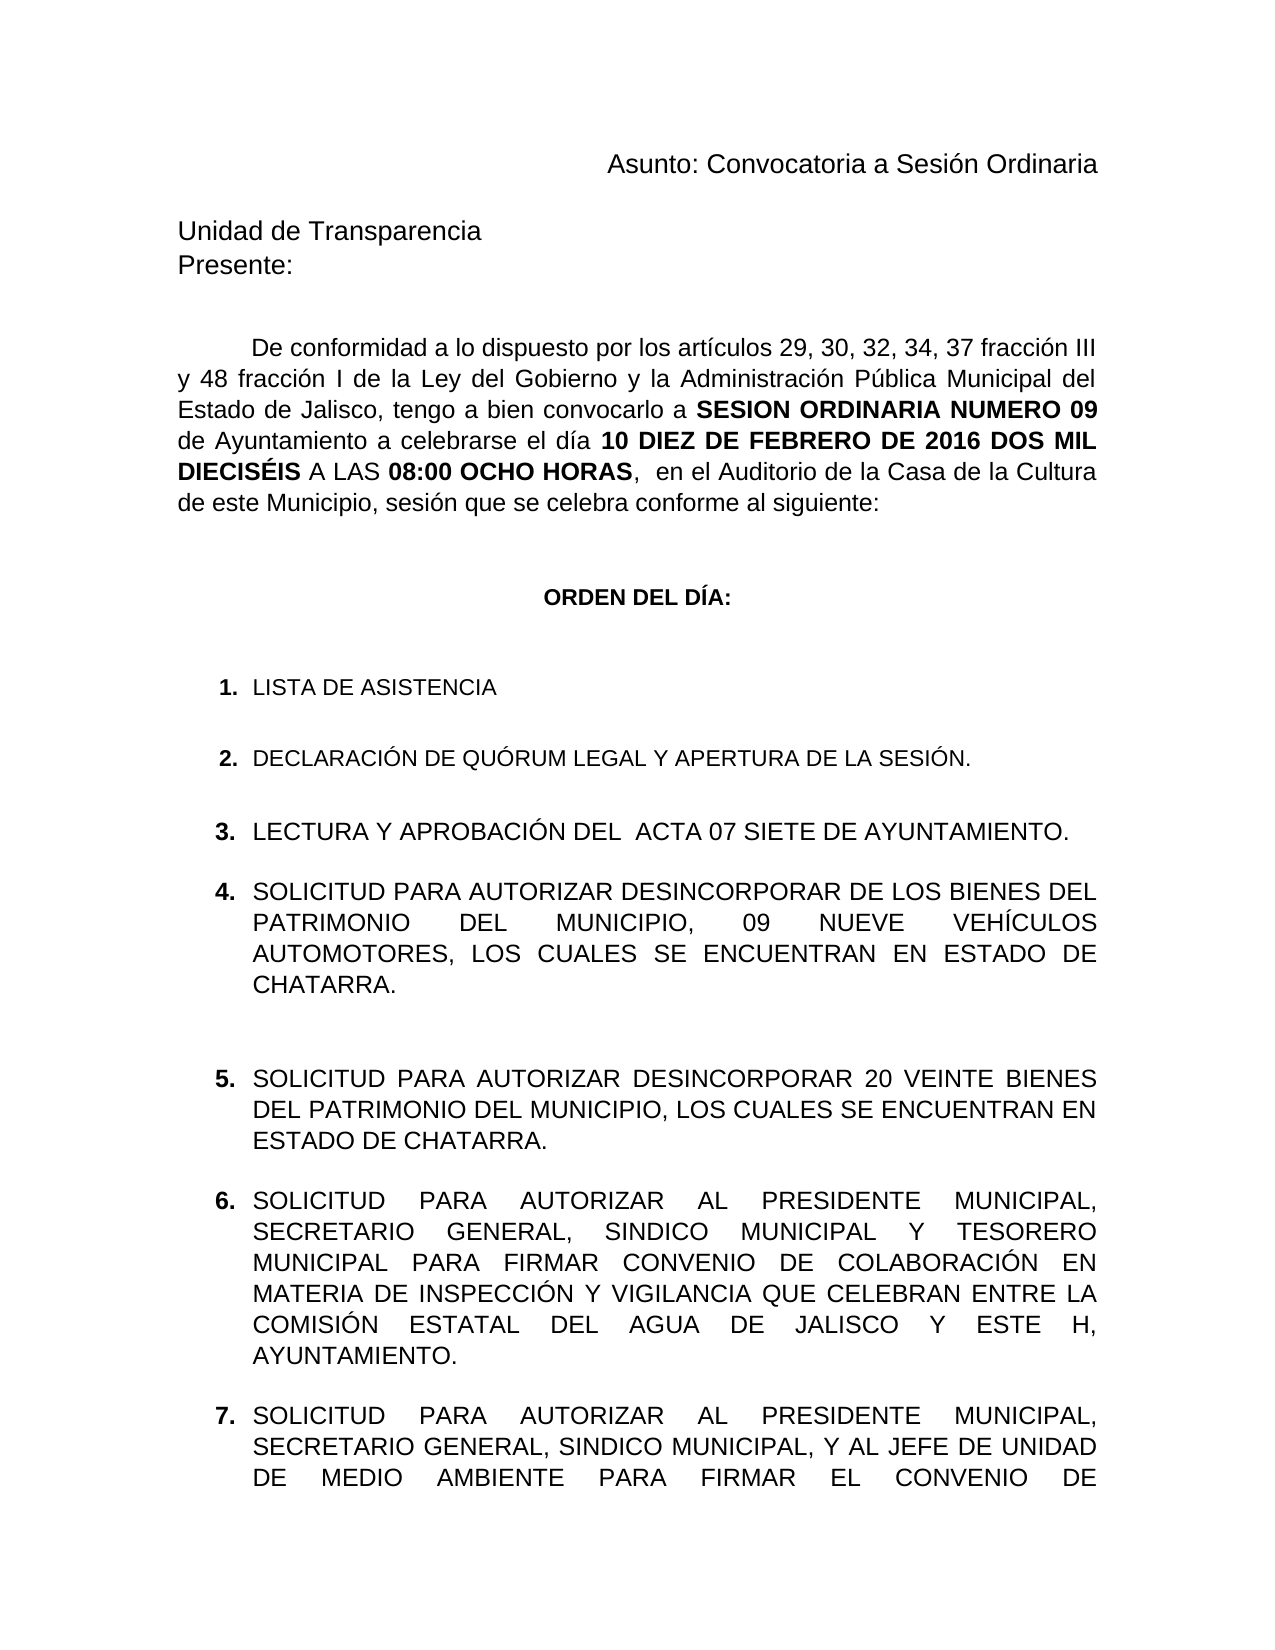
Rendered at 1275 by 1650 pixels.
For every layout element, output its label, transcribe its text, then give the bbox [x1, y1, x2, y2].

list SOLICITUD PARA AUTORIZAR DESINCORPORAR 20 VEINTE BIENES DEL PATRIMONIO DEL MUNICIPIO, LOS CUALES SE ENCUENTRAN EN ESTADO DE CHATARRA. [215, 1064, 1098, 1155]
list SOLICITUD PARA AUTORIZAR DESINCORPORAR DE LOS BIENES DEL PATRIMONIO DEL MUNICIPIO, 09 NUEVE VEHÍCULOS AUTOMOTORES, LOS CUALES SE ENCUENTRAN EN ESTADO DE CHATARRA. [215, 877, 1098, 998]
text Presente: [177, 249, 1098, 280]
text Asunto: Convocatoria a Sesión Ordinaria [177, 148, 1098, 179]
text ORDEN DEL DÍA: [177, 584, 1098, 610]
list SOLICITUD PARA AUTORIZAR AL PRESIDENTE MUNICIPAL, SECRETARIO GENERAL, SINDICO MUNICIPAL Y TESORERO MUNICIPAL PARA FIRMAR CONVENIO DE COLABORACIÓN EN MATERIA DE INSPECCIÓN Y VIGILANCIA QUE CELEBRAN ENTRE LA COMISIÓN ESTATAL DEL AGUA DE JALISCO Y ESTE H, AYUNTAMIENTO. [215, 1186, 1098, 1370]
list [215, 1401, 1098, 1492]
list LISTA DE ASISTENCIA [219, 674, 1098, 700]
list LECTURA Y APROBACIÓN DEL ACTA 07 SIETE DE AYUNTAMIENTO. [215, 817, 1098, 846]
list DECLARACIÓN DE QUÓRUM LEGAL Y APERTURA DE LA SESIÓN. [219, 745, 1098, 772]
text Unidad de Transparencia [177, 215, 1098, 246]
text De conformidad a lo dispuesto por los artículos 29, 30, 32, 34, 37 fracción III y 48 fracción I de la Ley del Gobierno y la Administración Pública Municipal del Estado de Jalisco, tengo a bien convocarlo a SESION ORDINARIA NUMERO 09 de Ayuntamiento a celebrarse el día 10 DIEZ DE FEBRERO DE 2016 DOS MIL DIECISÉIS A LAS 08:00 OCHO HORAS, en el Auditorio de la Casa de la Cultura de este Municipio, sesión que se celebra conforme al siguiente: [177, 333, 1098, 517]
